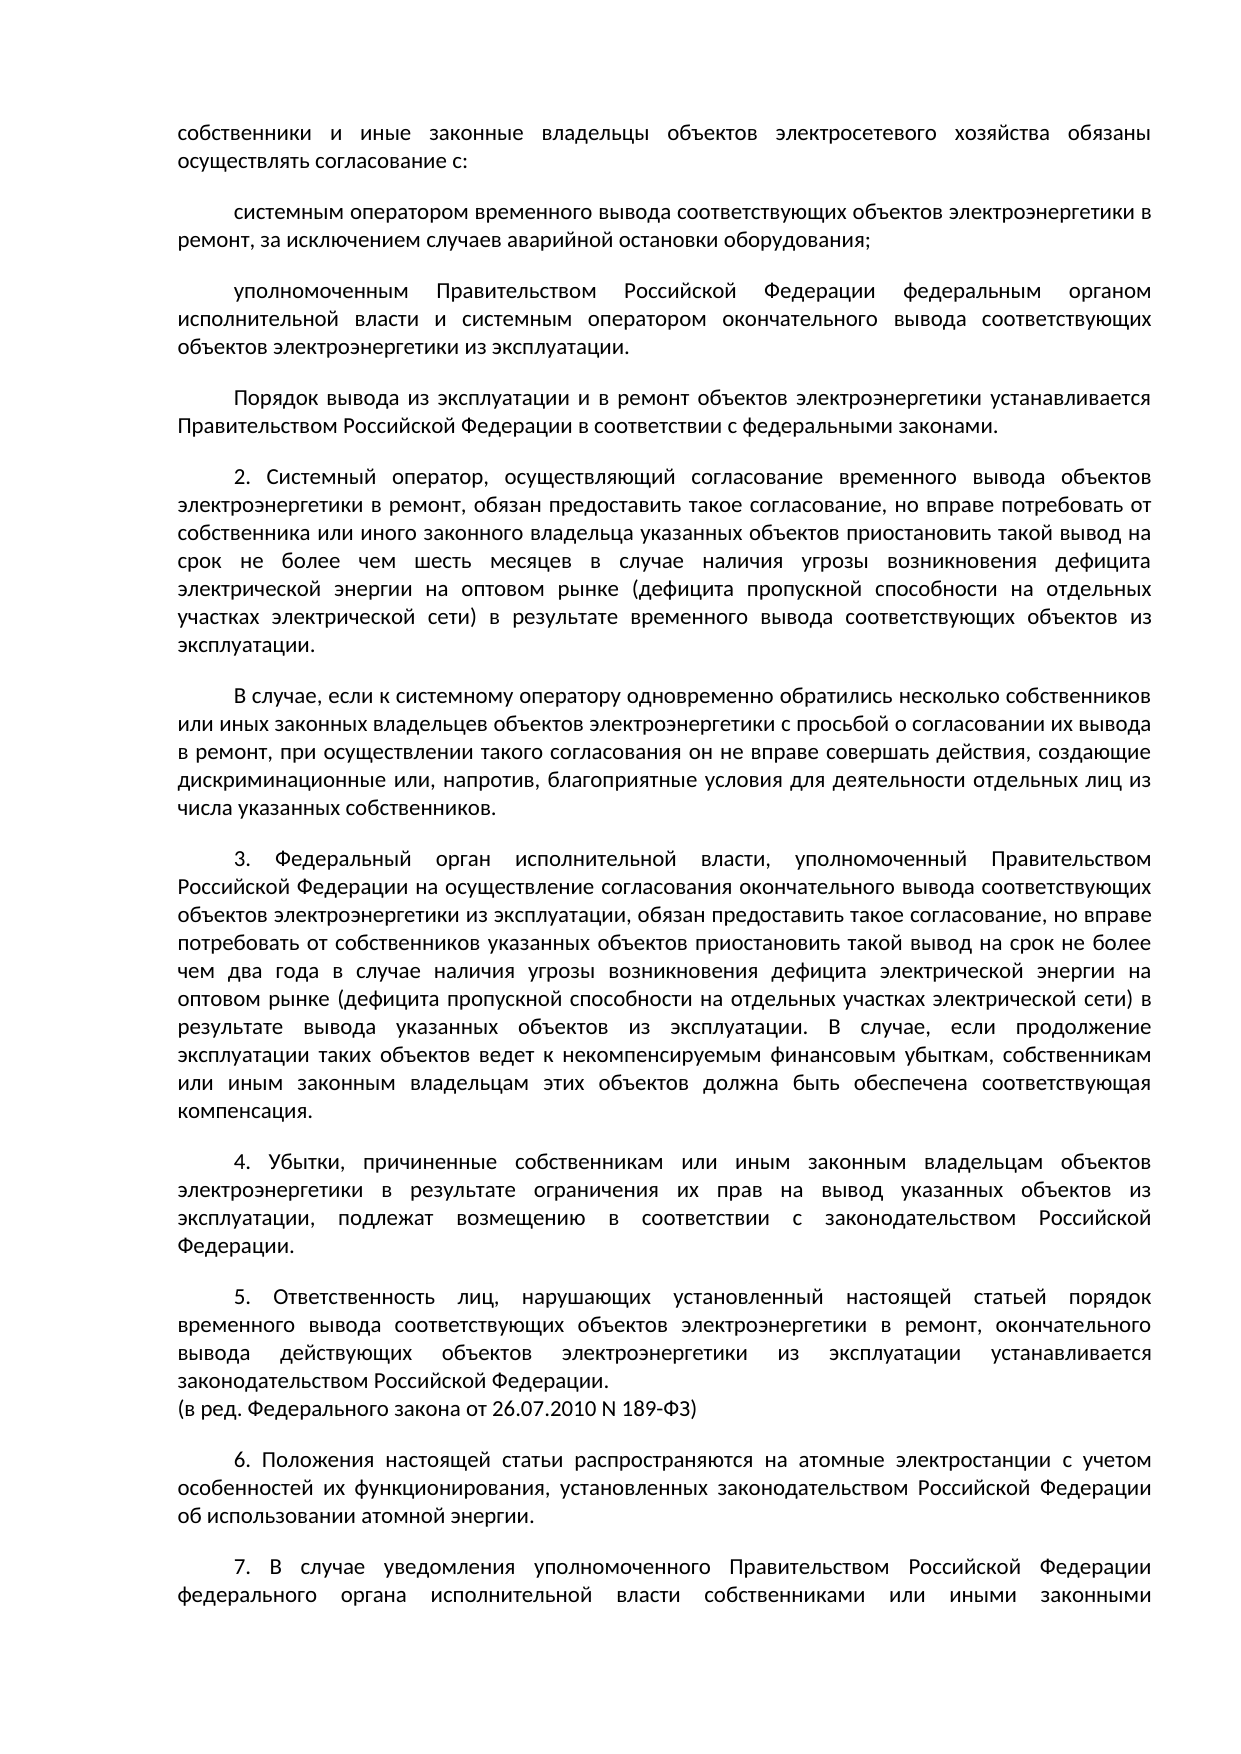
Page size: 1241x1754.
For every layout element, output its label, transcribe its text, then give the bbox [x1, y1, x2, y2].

text (в ред. Федерального закона от 26.07.2010 N 189-ФЗ) [177, 1394, 1152, 1422]
text Порядок вывода из эксплуатации и в ремонт объектов электроэнергетики устанавливается Правительством Российской Федерации в соответствии с федеральными законами. [177, 383, 1152, 439]
text В случае, если к системному оператору одновременно обратились несколько собственников или иных законных владельцев объектов электроэнергетики с просьбой о согласовании их вывода в ремонт, при осуществлении такого согласования он не вправе совершать действия, создающие дискриминационные или, напротив, благоприятные условия для деятельности отдельных лиц из числа указанных собственников. [177, 681, 1152, 821]
text 4. Убытки, причиненные собственникам или иным законным владельцам объектов электроэнергетики в результате ограничения их прав на вывод указанных объектов из эксплуатации, подлежат возмещению в соответствии с законодательством Российской Федерации. [177, 1147, 1152, 1259]
text 5. Ответственность лиц, нарушающих установленный настоящей статьей порядок временного вывода соответствующих объектов электроэнергетики в ремонт, окончательного вывода действующих объектов электроэнергетики из эксплуатации устанавливается законодательством Российской Федерации. [177, 1282, 1152, 1394]
text 3. Федеральный орган исполнительной власти, уполномоченный Правительством Российской Федерации на осуществление согласования окончательного вывода соответствующих объектов электроэнергетики из эксплуатации, обязан предоставить такое согласование, но вправе потребовать от собственников указанных объектов приостановить такой вывод на срок не более чем два года в случае наличия угрозы возникновения дефицита электрической энергии на оптовом рынке (дефицита пропускной способности на отдельных участках электрической сети) в результате вывода указанных объектов из эксплуатации. В случае, если продолжение эксплуатации таких объектов ведет к некомпенсируемым финансовым убыткам, собственникам или иным законным владельцам этих объектов должна быть обеспечена соответствующая компенсация. [177, 844, 1152, 1124]
text 2. Системный оператор, осуществляющий согласование временного вывода объектов электроэнергетики в ремонт, обязан предоставить такое согласование, но вправе потребовать от собственника или иного законного владельца указанных объектов приостановить такой вывод на срок не более чем шесть месяцев в случае наличия угрозы возникновения дефицита электрической энергии на оптовом рынке (дефицита пропускной способности на отдельных участках электрической сети) в результате временного вывода соответствующих объектов из эксплуатации. [177, 462, 1152, 658]
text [177, 1552, 1152, 1608]
text уполномоченным Правительством Российской Федерации федеральным органом исполнительной власти и системным оператором окончательного вывода соответствующих объектов электроэнергетики из эксплуатации. [177, 276, 1152, 360]
text системным оператором временного вывода соответствующих объектов электроэнергетики в ремонт, за исключением случаев аварийной остановки оборудования; [177, 197, 1152, 253]
text 6. Положения настоящей статьи распространяются на атомные электростанции с учетом особенностей их функционирования, установленных законодательством Российской Федерации об использовании атомной энергии. [177, 1445, 1152, 1529]
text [177, 118, 1152, 174]
